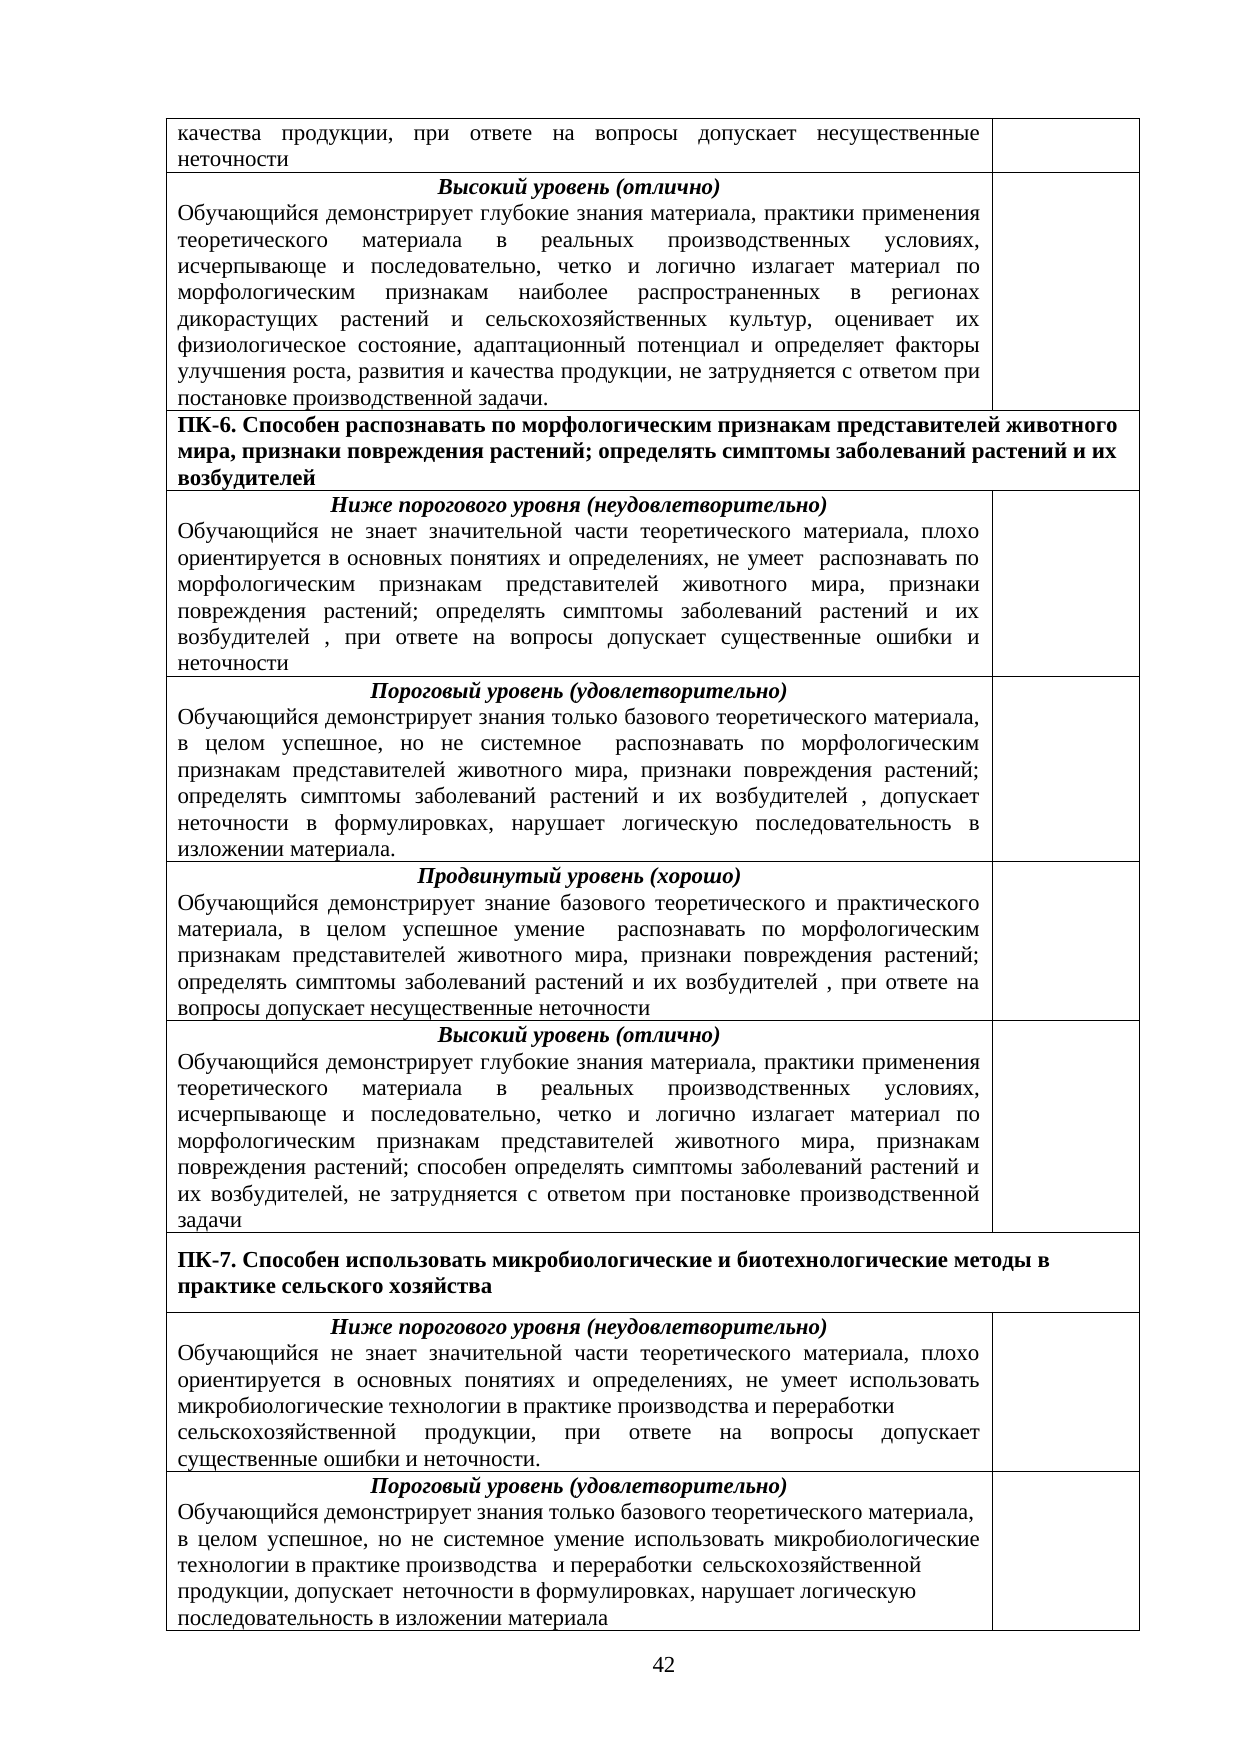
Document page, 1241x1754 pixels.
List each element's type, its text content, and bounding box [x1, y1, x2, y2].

table_cell [993, 491, 1139, 676]
table_cell [993, 1472, 1139, 1630]
table_cell ПК-6. Способен распознавать по морфологическим признакам представителей животного мира, признаки повреждения растений; определять симптомы заболеваний растений и их возбудителей [167, 411, 1139, 490]
table_cell Ниже порогового уровня (неудовлетворительно) Обучающийся не знает значительной части теоретического материала, плохо ориентируется в основных понятиях и определениях, не умеет распознавать по морфологическим признакам представителей животного мира, признаки повреждения растений; определять симптомы заболеваний растений и их возбудителей , при ответе на вопросы допускает существенные ошибки и неточности [167, 491, 992, 676]
table_cell [993, 862, 1139, 1020]
table_cell [993, 1313, 1139, 1471]
table_cell Пороговый уровень (удовлетворительно) Обучающийся демонстрирует знания только базового теоретического материала, в целом успешное, но не системное умение использовать микробиологические технологии в практике производства и переработки сельскохозяйственной продукции, допускает неточности в формулировках, нарушает логическую последовательность в изложении материала [167, 1472, 992, 1630]
table_cell [993, 119, 1139, 172]
table_cell Ниже порогового уровня (неудовлетворительно) Обучающийся не знает значительной части теоретического материала, плохо ориентируется в основных понятиях и определениях, не умеет использовать микробиологические технологии в практике производства и переработки сельскохозяйственной продукции, при ответе на вопросы допускает существенные ошибки и неточности. [167, 1313, 992, 1471]
table_cell Продвинутый уровень (хорошо) Обучающийся демонстрирует знание базового теоретического и практического материала, в целом успешное умение распознавать по морфологическим признакам представителей животного мира, признаки повреждения растений; определять симптомы заболеваний растений и их возбудителей , при ответе на вопросы допускает несущественные неточности [167, 862, 992, 1020]
table_cell [993, 1021, 1139, 1232]
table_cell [167, 119, 992, 172]
table_cell Высокий уровень (отлично) Обучающийся демонстрирует глубокие знания материала, практики применения теоретического материала в реальных производственных условиях, исчерпывающе и последовательно, четко и логично излагает материал по морфологическим признакам представителей животного мира, признакам повреждения растений; способен определять симптомы заболеваний растений и их возбудителей, не затрудняется с ответом при постановке производственной задачи [167, 1021, 992, 1232]
table_cell Высокий уровень (отлично) Обучающийся демонстрирует глубокие знания материала, практики применения теоретического материала в реальных производственных условиях, исчерпывающе и последовательно, четко и логично излагает материал по морфологическим признакам наиболее распространенных в регионах дикорастущих растений и сельскохозяйственных культур, оценивает их физиологическое состояние, адаптационный потенциал и определяет факторы улучшения роста, развития и качества продукции, не затрудняется с ответом при постановке производственной задачи. [167, 173, 992, 410]
table_cell ПК-7. Способен использовать микробиологические и биотехнологические методы в практике сельского хозяйства [167, 1233, 1139, 1312]
table_cell Пороговый уровень (удовлетворительно) Обучающийся демонстрирует знания только базового теоретического материала, в целом успешное, но не системное распознавать по морфологическим признакам представителей животного мира, признаки повреждения растений; определять симптомы заболеваний растений и их возбудителей , допускает неточности в формулировках, нарушает логическую последовательность в изложении материала. [167, 677, 992, 861]
table_cell [993, 677, 1139, 861]
table_cell [993, 173, 1139, 410]
